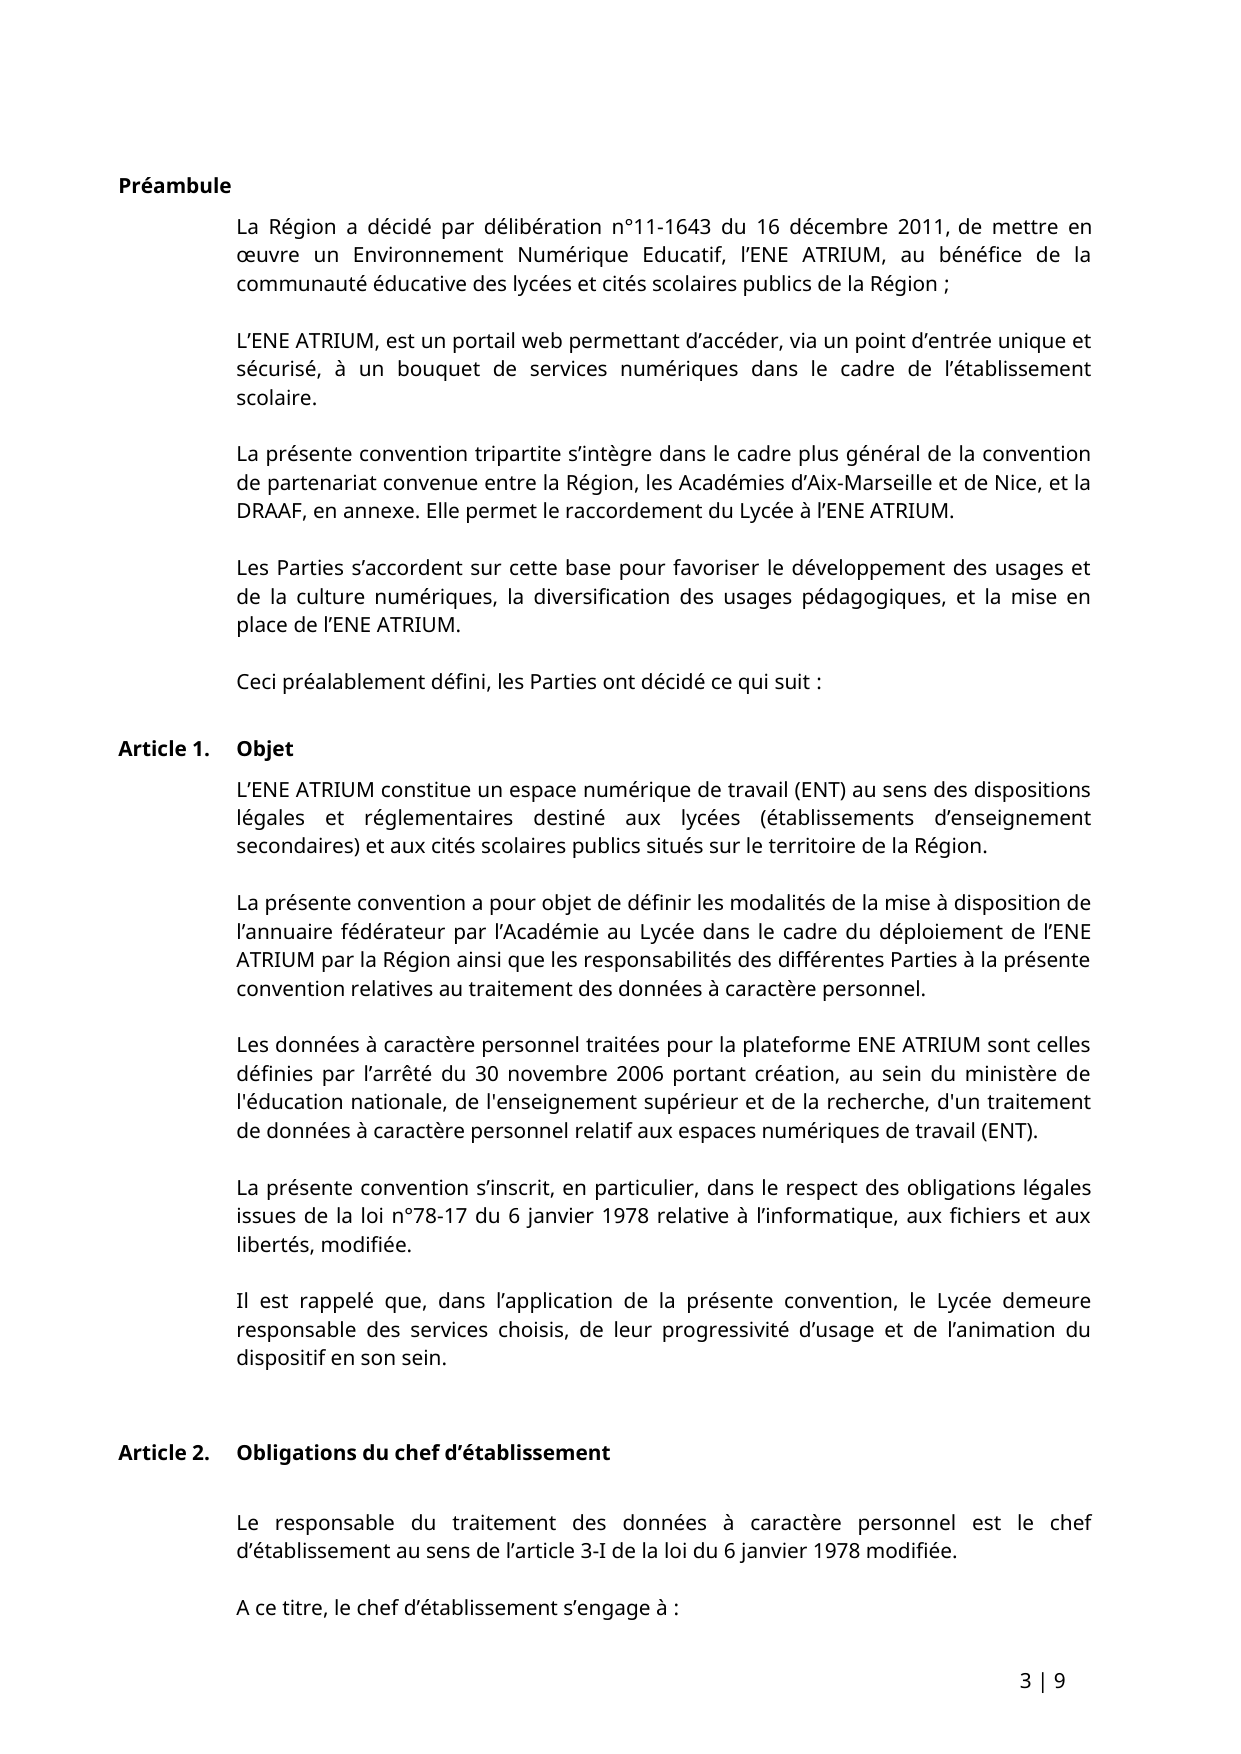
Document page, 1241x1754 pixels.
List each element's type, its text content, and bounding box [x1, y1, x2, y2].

text La présente convention s’inscrit, en particulier, dans le respect des obligations légales issues de la loi n°78-17 du 6 janvier 1978 relative à l’informatique, aux fichiers et aux libertés, modifiée. [236, 1173, 1092, 1258]
subtitle Obligations du chef d’établissement [118, 1425, 1092, 1467]
subtitle Préambule [118, 158, 1092, 199]
text A ce titre, le chef d’établissement s’engage à : [236, 1593, 1092, 1622]
text Les données à caractère personnel traitées pour la plateforme ENE ATRIUM sont celles définies par l’arrêté du 30 novembre 2006 portant création, au sein du ministère de l'éducation nationale, de l'enseignement supérieur et de la recherche, d'un traitement de données à caractère personnel relatif aux espaces numériques de travail (ENT). [236, 1031, 1092, 1144]
text Ceci préalablement défini, les Parties ont décidé ce qui suit : [236, 667, 1092, 696]
text Il est rappelé que, dans l’application de la présente convention, le Lycée demeure responsable des services choisis, de leur progressivité d’usage et de l’animation du dispositif en son sein. [236, 1287, 1092, 1372]
text Le responsable du traitement des données à caractère personnel est le chef d’établissement au sens de l’article 3-I de la loi du 6 janvier 1978 modifiée. [236, 1508, 1092, 1565]
text La présente convention a pour objet de définir les modalités de la mise à disposition de l’annuaire fédérateur par l’Académie au Lycée dans le cadre du déploiement de l’ENE ATRIUM par la Région ainsi que les responsabilités des différentes Parties à la présente convention relatives au traitement des données à caractère personnel. [236, 888, 1092, 1002]
text La présente convention tripartite s’intègre dans le cadre plus général de la convention de partenariat convenue entre la Région, les Académies d’Aix-Marseille et de Nice, et la DRAAF, en annexe. Elle permet le raccordement du Lycée à l’ENE ATRIUM. [236, 439, 1092, 525]
text L’ENE ATRIUM, est un portail web permettant d’accéder, via un point d’entrée unique et sécurisé, à un bouquet de services numériques dans le cadre de l’établissement scolaire. [236, 326, 1092, 411]
text L’ENE ATRIUM constitue un espace numérique de travail (ENT) au sens des dispositions légales et réglementaires destiné aux lycées (établissements d’enseignement secondaires) et aux cités scolaires publics situés sur le territoire de la Région. [236, 775, 1092, 860]
text La Région a décidé par délibération n°11-1643 du 16 décembre 2011, de mettre en œuvre un Environnement Numérique Educatif, l’ENE ATRIUM, au bénéfice de la communauté éducative des lycées et cités scolaires publics de la Région ; [236, 212, 1092, 297]
subtitle Objet [118, 721, 1092, 762]
text Les Parties s’accordent sur cette base pour favoriser le développement des usages et de la culture numériques, la diversification des usages pédagogiques, et la mise en place de l’ENE ATRIUM. [236, 553, 1092, 639]
